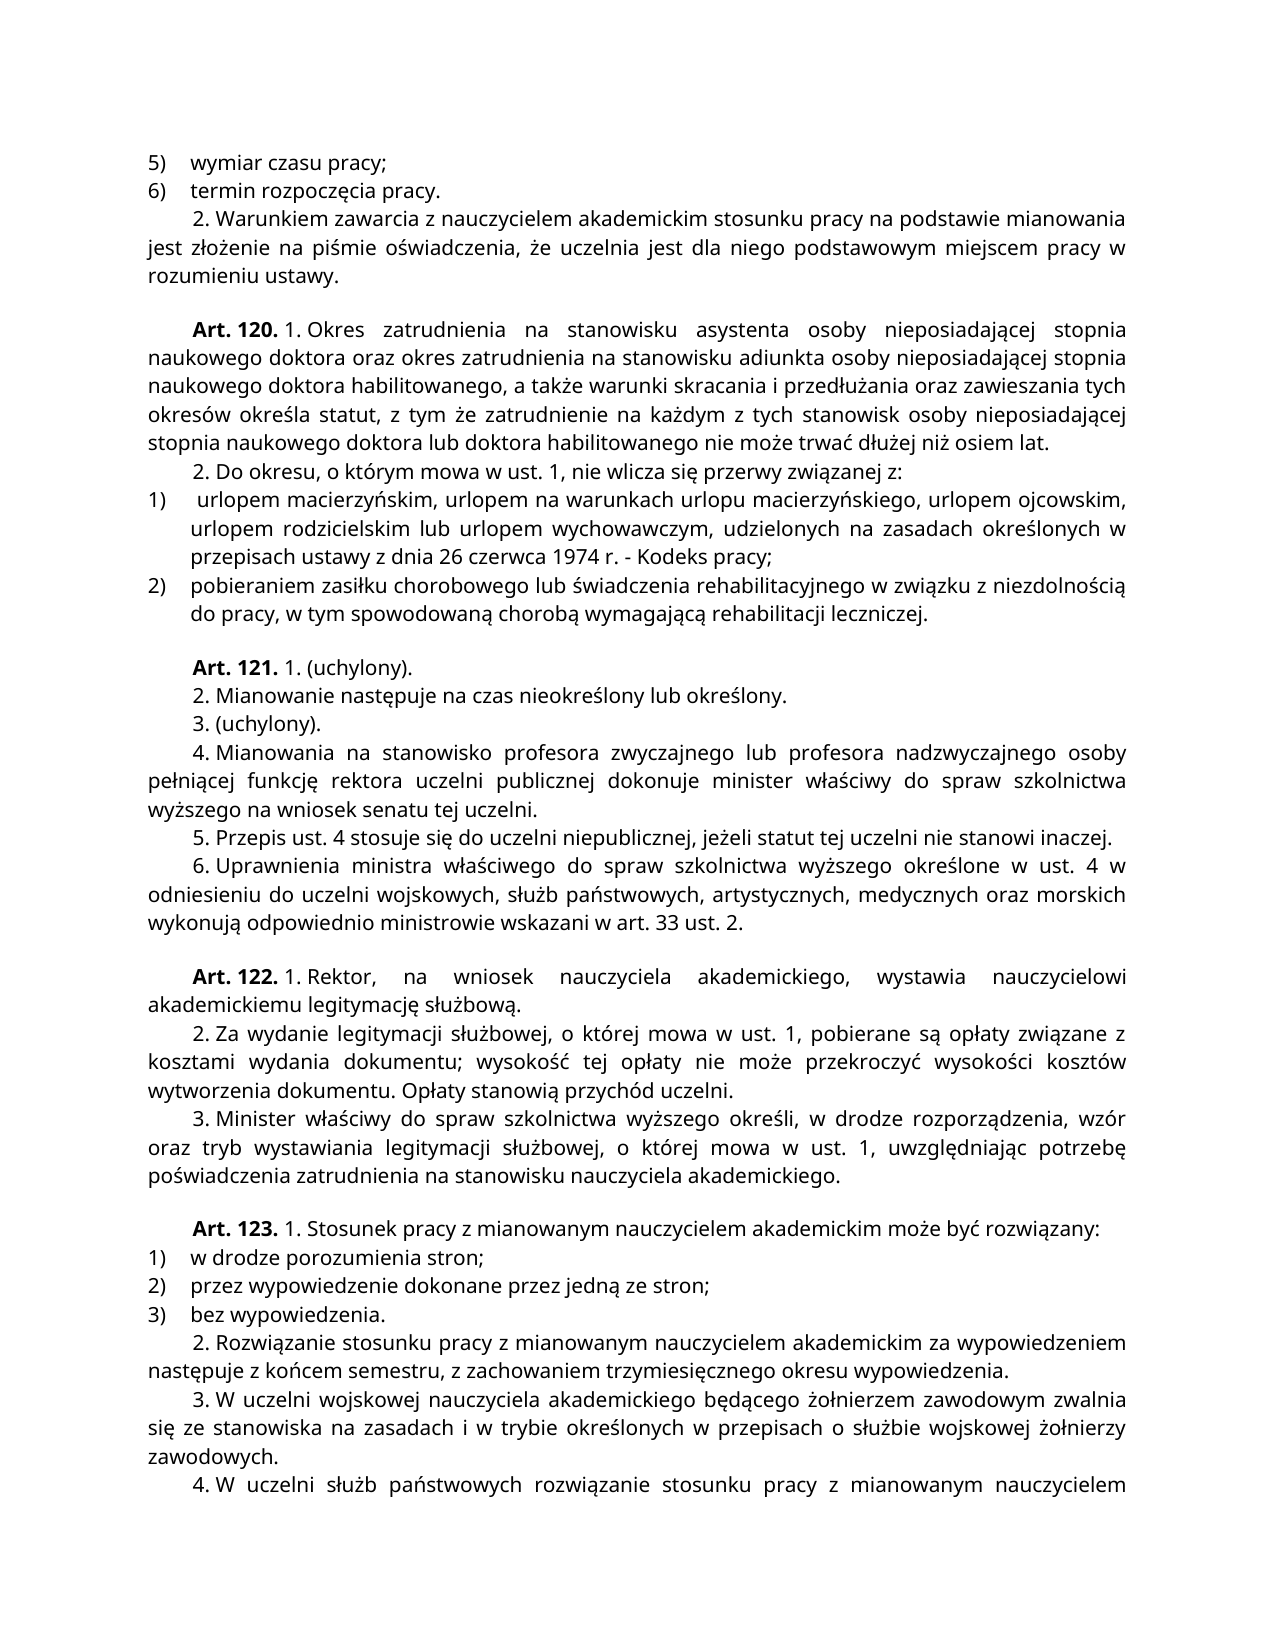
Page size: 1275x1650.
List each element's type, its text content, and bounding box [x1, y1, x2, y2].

text 6) termin rozpoczęcia pracy. [148, 176, 1127, 204]
text 4. Mianowania na stanowisko profesora zwyczajnego lub profesora nadzwyczajnego osoby pełniącej funkcję rektora uczelni publicznej dokonuje minister właściwy do spraw szkolnictwa wyższego na wniosek senatu tej uczelni. [148, 738, 1127, 823]
text 6. Uprawnienia ministra właściwego do spraw szkolnictwa wyższego określone w ust. 4 w odniesieniu do uczelni wojskowych, służb państwowych, artystycznych, medycznych oraz morskich wykonują odpowiednio ministrowie wskazani w art. 33 ust. 2. [148, 852, 1127, 937]
text 2. Mianowanie następuje na czas nieokreślony lub określony. [148, 681, 1127, 709]
text 1) w drodze porozumienia stron; [148, 1243, 1127, 1271]
text 3. W uczelni wojskowej nauczyciela akademickiego będącego żołnierzem zawodowym zwalnia się ze stanowiska na zasadach i w trybie określonych w przepisach o służbie wojskowej żołnierzy zawodowych. [148, 1385, 1127, 1470]
text 2) pobieraniem zasiłku chorobowego lub świadczenia rehabilitacyjnego w związku z niezdolnością do pracy, w tym spowodowaną chorobą wymagającą rehabilitacji leczniczej. [148, 571, 1127, 628]
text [148, 1470, 1127, 1499]
text Art. 120. 1. Okres zatrudnienia na stanowisku asystenta osoby nieposiadającej stopnia naukowego doktora oraz okres zatrudnienia na stanowisku adiunkta osoby nieposiadającej stopnia naukowego doktora habilitowanego, a także warunki skracania i przedłużania oraz zawieszania tych okresów określa statut, z tym że zatrudnienie na każdym z tych stanowisk osoby nieposiadającej stopnia naukowego doktora lub doktora habilitowanego nie może trwać dłużej niż osiem lat. [148, 315, 1127, 457]
text 5. Przepis ust. 4 stosuje się do uczelni niepublicznej, jeżeli statut tej uczelni nie stanowi inaczej. [148, 823, 1127, 852]
text 3. (uchylony). [148, 709, 1127, 738]
text Art. 123. 1. Stosunek pracy z mianowanym nauczycielem akademickim może być rozwiązany: [148, 1214, 1127, 1243]
text 3) bez wypowiedzenia. [148, 1300, 1127, 1328]
text 1) urlopem macierzyńskim, urlopem na warunkach urlopu macierzyńskiego, urlopem ojcowskim, urlopem rodzicielskim lub urlopem wychowawczym, udzielonych na zasadach określonych w przepisach ustawy z dnia 26 czerwca 1974 r. - Kodeks pracy; [148, 485, 1127, 571]
text 2. Warunkiem zawarcia z nauczycielem akademickim stosunku pracy na podstawie mianowania jest złożenie na piśmie oświadczenia, że uczelnia jest dla niego podstawowym miejscem pracy w rozumieniu ustawy. [148, 204, 1127, 290]
text 2. Do okresu, o którym mowa w ust. 1, nie wlicza się przerwy związanej z: [148, 457, 1127, 485]
text 3. Minister właściwy do spraw szkolnictwa wyższego określi, w drodze rozporządzenia, wzór oraz tryb wystawiania legitymacji służbowej, o której mowa w ust. 1, uwzględniając potrzebę poświadczenia zatrudnienia na stanowisku nauczyciela akademickiego. [148, 1104, 1127, 1189]
text Art. 121. 1. (uchylony). [148, 653, 1127, 681]
text Art. 122. 1. Rektor, na wniosek nauczyciela akademickiego, wystawia nauczycielowi akademickiemu legitymację służbową. [148, 962, 1127, 1019]
text 2) przez wypowiedzenie dokonane przez jedną ze stron; [148, 1271, 1127, 1300]
text 2. Rozwiązanie stosunku pracy z mianowanym nauczycielem akademickim za wypowiedzeniem następuje z końcem semestru, z zachowaniem trzymiesięcznego okresu wypowiedzenia. [148, 1328, 1127, 1385]
text 2. Za wydanie legitymacji służbowej, o której mowa w ust. 1, pobierane są opłaty związane z kosztami wydania dokumentu; wysokość tej opłaty nie może przekroczyć wysokości kosztów wytworzenia dokumentu. Opłaty stanowią przychód uczelni. [148, 1019, 1127, 1104]
text 5) wymiar czasu pracy; [148, 148, 1127, 176]
